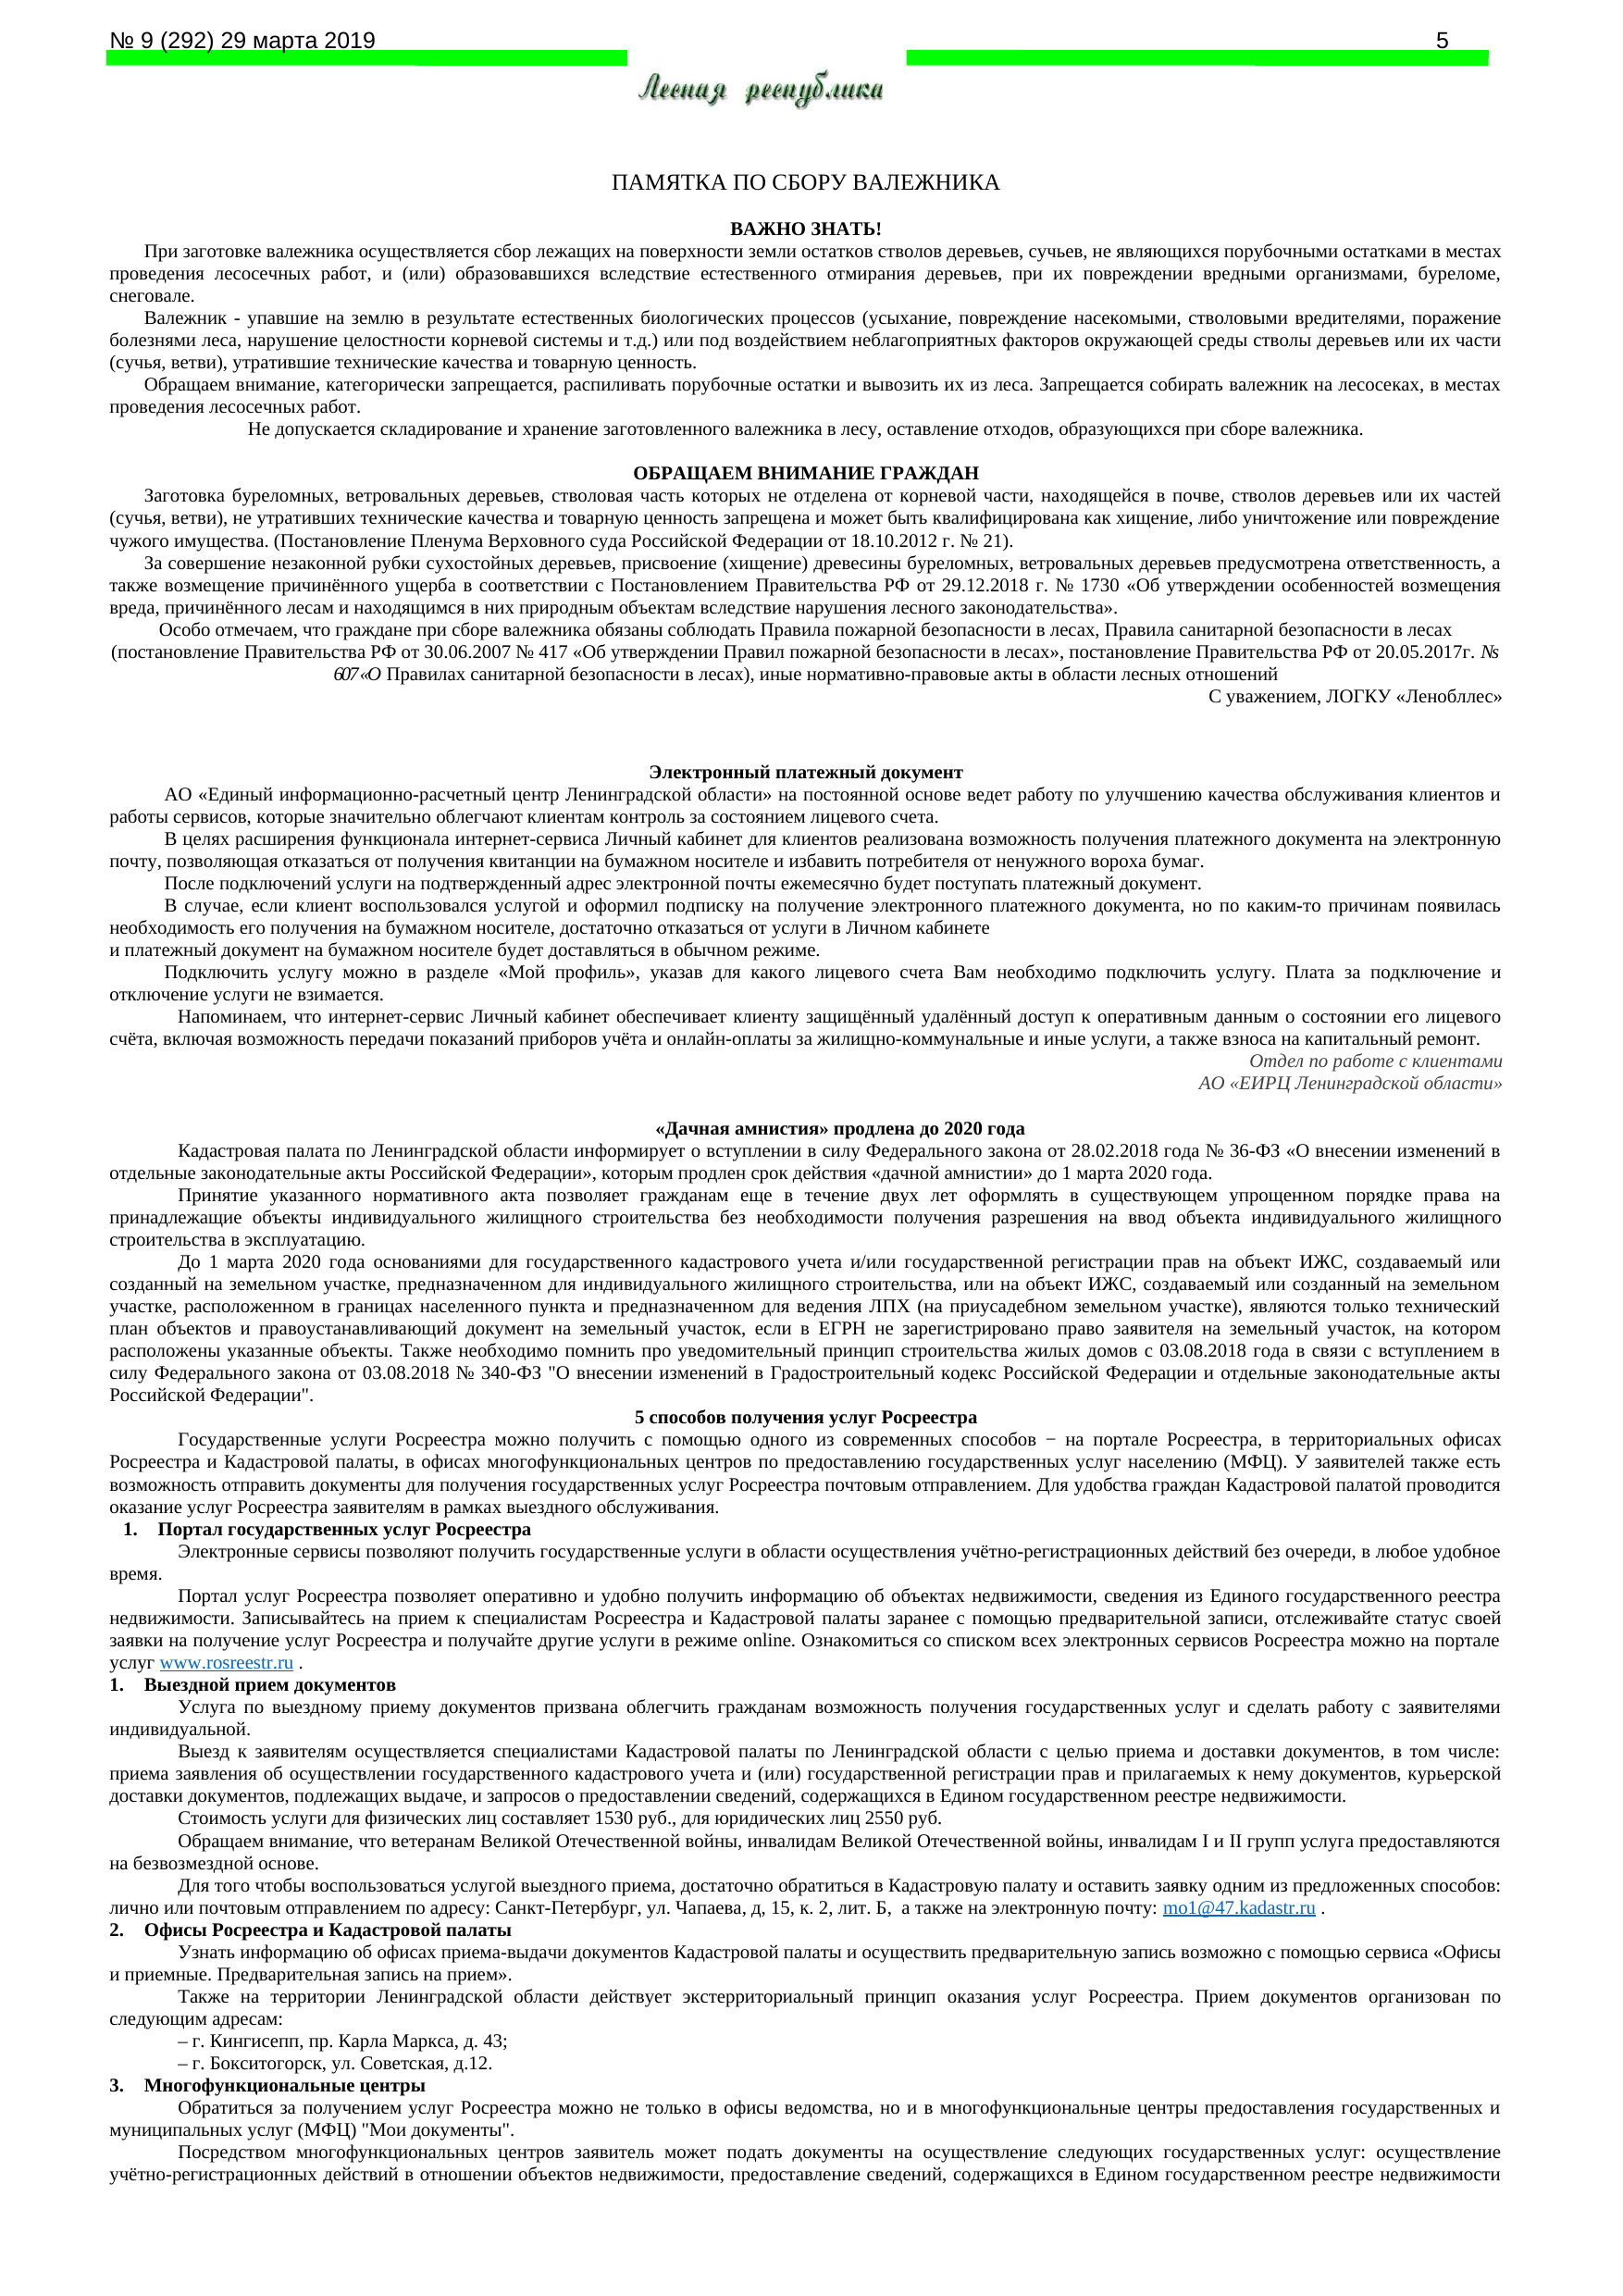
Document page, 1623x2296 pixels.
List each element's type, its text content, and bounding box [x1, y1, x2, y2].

text Портал услуг Росреестра позволяет оперативно и удобно получить информацию об объектах недвижимости, сведения из Единого государственного реестра недвижимости. Записывайтесь на прием к специалистам Росреестра и Кадастровой палаты заранее с помощью предварительной записи, отслеживайте статус своей заявки на получение услуг Росреестра и получайте другие услуги в режиме online. Ознакомиться со списком всех электронных сервисов Росреестра можно на портале услуг www.rosreestr.ru . [109, 1584, 1503, 1673]
text Кадастровая палата по Ленинградской области информирует о вступлении в силу Федерального закона от 28.02.2018 года № 36-ФЗ «О внесении изменений в отдельные законодательные акты Российской Федерации», которым продлен срок действия «дачной амнистии» до 1 марта 2020 года. [109, 1139, 1503, 1184]
list – г. Кингисепп, пр. Карла Маркса, д. 43; [109, 2029, 1503, 2052]
text Валежник - упавшие на землю в результате естественных биологических процессов (усыхание, повреждение насекомыми, стволовыми вредителями, поражение болезнями леса, нарушение целостности корневой системы и т.д.) или под воздействием неблагоприятных факторов окружающей среды стволы деревьев или их части (сучья, ветви), утратившие технические качества и товарную ценность. [109, 306, 1503, 373]
text При заготовке валежника осуществляется сбор лежащих на поверхности земли остатков стволов деревьев, сучьев, не являющихся порубочными остатками в местах проведения лесосечных работ, и (или) образовавшихся вследствие естественного отмирания деревьев, при их повреждении вредными организмами, буреломе, снеговале. [109, 240, 1503, 306]
text Обратиться за получением услуг Росреестра можно не только в офисы ведомства, но и в многофункциональные центры предоставления государственных и муниципальных услуг (МФЦ) "Мои документы". [109, 2096, 1503, 2141]
text Услуга по выездному приему документов призвана облегчить гражданам возможность получения государственных услуг и сделать работу с заявителями индивидуальной. [109, 1695, 1503, 1740]
text Электронный платежный документ [109, 760, 1503, 783]
text Подключить услугу можно в разделе «Мой профиль», указав для какого лицевого счета Вам необходимо подключить услугу. Плата за подключение и отключение услуги не взимается. [109, 961, 1503, 1005]
text «Дачная амнистия» продлена до 2020 года [109, 1116, 1503, 1139]
text Напоминаем, что интернет-сервис Личный кабинет обеспечивает клиенту защищённый удалённый доступ к оперативным данным о состоянии его лицевого счёта, включая возможность передачи показаний приборов учёта и онлайн-оплаты за жилищно-коммунальные и иные услуги, а также взноса на капитальный ремонт. [109, 1005, 1503, 1049]
text Выезд к заявителям осуществляется специалистами Кадастровой палаты по Ленинградской области с целью приема и доставки документов, в том числе: приема заявления об осуществлении государственного кадастрового учета и (или) государственной регистрации прав и прилагаемых к нему документов, курьерской доставки документов, подлежащих выдаче, и запросов о предоставлении сведений, содержащихся в Едином государственном реестре недвижимости. [109, 1740, 1503, 1806]
text За совершение незаконной рубки сухостойных деревьев, присвоение (хищение) древесины буреломных, ветровальных деревьев предусмотрена ответственность, а также возмещение причинённого ущерба в соответствии с Постановлением Правительства РФ от 29.12.2018 г. № 1730 «Об утверждении особенностей возмещения вреда, причинённого лесам и находящимся в них природным объектам вследствие нарушения лесного законодательства». [109, 552, 1503, 618]
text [109, 2141, 1503, 2185]
text 5 способов получения услуг Росреестра [109, 1406, 1503, 1428]
picture [638, 68, 883, 110]
text После подключений услуги на подтвержденный адрес электронной почты ежемесячно будет поступать платежный документ. [109, 872, 1503, 894]
text Не допускается складирование и хранение заготовленного валежника в лесу, оставление отходов, образующихся при сборе валежника. [109, 417, 1503, 440]
text ОБРАЩАЕМ ВНИМАНИЕ ГРАЖДАН [109, 462, 1503, 484]
text Обращаем внимание, что ветеранам Великой Отечественной войны, инвалидам Великой Отечественной войны, инвалидам I и II групп услуга предоставляются на безвозмездной основе. [109, 1829, 1503, 1873]
text Принятие указанного нормативного акта позволяет гражданам еще в течение двух лет оформлять в существующем упрощенном порядке права на принадлежащие объекты индивидуального жилищного строительства без необходимости получения разрешения на ввод объекта индивидуального жилищного строительства в эксплуатацию. [109, 1184, 1503, 1250]
text Для того чтобы воспользоваться услугой выездного приема, достаточно обратиться в Кадастровую палату и оставить заявку одним из предложенных способов: лично или почтовым отправлением по адресу: Санкт-Петербург, ул. Чапаева, д, 15, к. 2, лит. Б, а также на электронную почту: mo1@47.kadastr.ru . [109, 1873, 1503, 1918]
text В случае, если клиент воспользовался услугой и оформил подписку на получение электронного платежного документа, но по каким-то причинам появилась необходимость его получения на бумажном носителе, достаточно отказаться от услуги в Личном кабинете и платежный документ на бумажном носителе будет доставляться в обычном режиме. [109, 894, 1503, 961]
list Офисы Росреестра и Кадастровой палаты [109, 1918, 1503, 1941]
text Отдел по работе с клиентами АО «ЕИРЦ Ленинградской области» [109, 1049, 1503, 1094]
text С уважением, ЛОГКУ «Ленобллес» [109, 685, 1503, 707]
text ВАЖНО ЗНАТЬ! [109, 217, 1503, 240]
list Также на территории Ленинградской области действует экстерриториальный принцип оказания услуг Росреестра. Прием документов организован по следующим адресам: [109, 1985, 1503, 2029]
list Портал государственных услуг Росреестра [123, 1517, 1503, 1540]
text В целях расширения функционала интернет-сервиса Личный кабинет для клиентов реализована возможность получения платежного документа на электронную почту, позволяющая отказаться от получения квитанции на бумажном носителе и избавить потребителя от ненужного вороха бумаг. [109, 827, 1503, 872]
list Выездной прием документов [109, 1673, 1503, 1695]
list Многофункциональные центры [109, 2074, 1503, 2096]
text До 1 марта 2020 года основаниями для государственного кадастрового учета и/или государственной регистрации прав на объект ИЖС, создаваемый или созданный на земельном участке, предназначенном для индивидуального жилищного строительства, или на объект ИЖС, создаваемый или созданный на земельном участке, расположенном в границах населенного пункта и предназначенном для ведения ЛПХ (на приусадебном земельном участке), являются только технический план объектов и правоустанавливающий документ на земельный участок, если в ЕГРН не зарегистрировано право заявителя на земельный участок, на котором расположены указанные объекты. Также необходимо помнить про уведомительный принцип строительства жилых домов с 03.08.2018 года в связи с вступлением в силу Федерального закона от 03.08.2018 № 340-ФЗ "О внесении изменений в Градостроительный кодекс Российской Федерации и отдельные законодательные акты Российской Федерации". [109, 1250, 1503, 1406]
text Особо отмечаем, что граждане при сборе валежника обязаны соблюдать Правила пожарной безопасности в лесах, Правила санитарной безопасности в лесах (постановление Правительства РФ от 30.06.2007 № 417 «Об утверждении Правил пожарной безопасности в лесах», постановление Правительства РФ от 20.05.2017г. Ns 607 «О Правилах санитарной безопасности в лесах), иные нормативно-правовые акты в области лесных отношений [109, 618, 1503, 685]
text Обращаем внимание, категорически запрещается, распиливать порубочные остатки и вывозить их из леса. Запрещается собирать валежник на лесосеках, в местах проведения лесосечных работ. [109, 373, 1503, 417]
text Стоимость услуги для физических лиц составляет 1530 руб., для юридических лиц 2550 руб. [109, 1806, 1503, 1829]
text ПАМЯТКА ПО СБОРУ ВАЛЕЖНИКА [109, 168, 1503, 195]
text Заготовка буреломных, ветровальных деревьев, стволовая часть которых не отделена от корневой части, находящейся в почве, стволов деревьев или их частей (сучья, ветви), не утративших технические качества и товарную ценность запрещена и может быть квалифицирована как хищение, либо уничтожение или повреждение чужого имущества. (Постановление Пленума Верховного суда Российской Федерации от 18.10.2012 г. № 21). [109, 484, 1503, 552]
list – г. Бокситогорск, ул. Советская, д.12. [109, 2052, 1503, 2074]
list Узнать информацию об офисах приема-выдачи документов Кадастровой палаты и осуществить предварительную запись возможно с помощью сервиса «Офисы и приемные. Предварительная запись на прием». [109, 1941, 1503, 1985]
text Государственные услуги Росреестра можно получить с помощью одного из современных способов − на портале Росреестра, в территориальных офисах Росреестра и Кадастровой палаты, в офисах многофункциональных центров по предоставлению государственных услуг населению (МФЦ). У заявителей также есть возможность отправить документы для получения государственных услуг Росреестра почтовым отправлением. Для удобства граждан Кадастровой палатой проводится оказание услуг Росреестра заявителям в рамках выездного обслуживания. [109, 1428, 1503, 1517]
text АО «Единый информационно-расчетный центр Ленинградской области» на постоянной основе ведет работу по улучшению качества обслуживания клиентов и работы сервисов, которые значительно облегчают клиентам контроль за состоянием лицевого счета. [109, 783, 1503, 827]
text Электронные сервисы позволяют получить государственные услуги в области осуществления учётно-регистрационных действий без очереди, в любое удобное время. [109, 1540, 1503, 1584]
